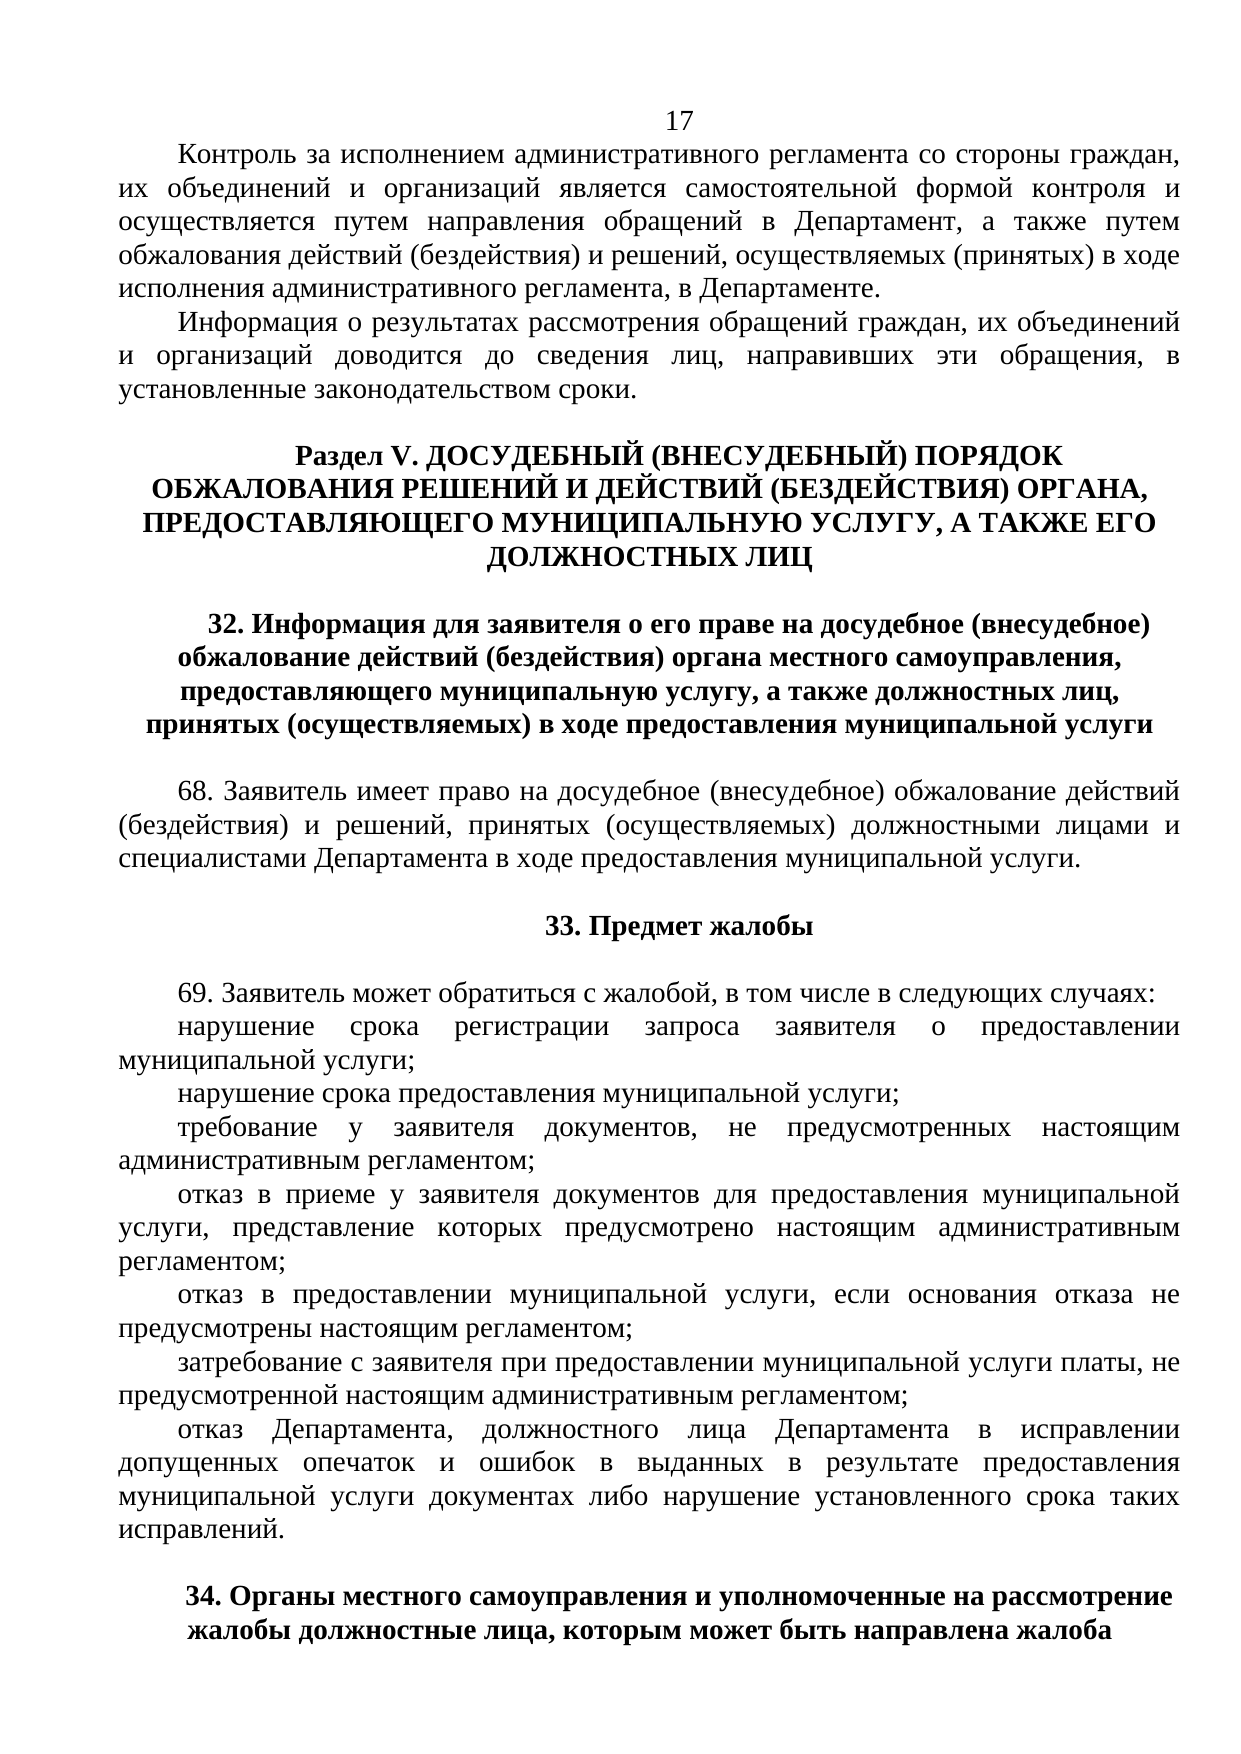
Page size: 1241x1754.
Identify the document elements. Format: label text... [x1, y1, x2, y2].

text Информация о результатах рассмотрения обращений граждан, их объединений и организаций доводится до сведения лиц, направивших эти обращения, в установленные законодательством сроки. [118, 304, 1181, 404]
text затребование с заявителя при предоставлении муниципальной услуги платы, не предусмотренной настоящим административным регламентом; [118, 1344, 1181, 1411]
text требование у заявителя документов, не предусмотренных настоящим административным регламентом; [118, 1109, 1181, 1176]
text нарушение срока предоставления муниципальной услуги; [118, 1075, 1181, 1109]
text Контроль за исполнением административного регламента со стороны граждан, их объединений и организаций является самостоятельной формой контроля и осуществляется путем направления обращений в Департамент, а также путем обжалования действий (бездействия) и решений, осуществляемых (принятых) в ходе исполнения административного регламента, в Департаменте. [118, 136, 1181, 304]
text 33. Предмет жалобы [118, 908, 1181, 941]
text 32. Информация для заявителя о его праве на досудебное (внесудебное) обжалование действий (бездействия) органа местного самоуправления, предоставляющего муниципальную услугу, а также должностных лиц, принятых (осуществляемых) в ходе предоставления муниципальной услуги [118, 606, 1181, 740]
text Раздел V. ДОСУДЕБНЫЙ (ВНЕСУДЕБНЫЙ) ПОРЯДОК ОБЖАЛОВАНИЯ РЕШЕНИЙ И ДЕЙСТВИЙ (БЕЗДЕЙСТВИЯ) ОРГАНА, ПРЕДОСТАВЛЯЮЩЕГО МУНИЦИПАЛЬНУЮ УСЛУГУ, А ТАКЖЕ ЕГО ДОЛЖНОСТНЫХ ЛИЦ [118, 438, 1181, 572]
text 34. Органы местного самоуправления и уполномоченные на рассмотрение жалобы должностные лица, которым может быть направлена жалоба [118, 1578, 1181, 1646]
text отказ Департамента, должностного лица Департамента в исправлении допущенных опечаток и ошибок в выданных в результате предоставления муниципальной услуги документах либо нарушение установленного срока таких исправлений. [118, 1411, 1181, 1545]
text отказ в приеме у заявителя документов для предоставления муниципальной услуги, представление которых предусмотрено настоящим административным регламентом; [118, 1176, 1181, 1277]
text отказ в предоставлении муниципальной услуги, если основания отказа не предусмотрены настоящим регламентом; [118, 1277, 1181, 1344]
text 17 [118, 103, 1181, 136]
text 68. Заявитель имеет право на досудебное (внесудебное) обжалование действий (бездействия) и решений, принятых (осуществляемых) должностными лицами и специалистами Департамента в ходе предоставления муниципальной услуги. [118, 773, 1181, 874]
text нарушение срока регистрации запроса заявителя о предоставлении муниципальной услуги; [118, 1008, 1181, 1075]
text 69. Заявитель может обратиться с жалобой, в том числе в следующих случаях: [118, 975, 1181, 1008]
